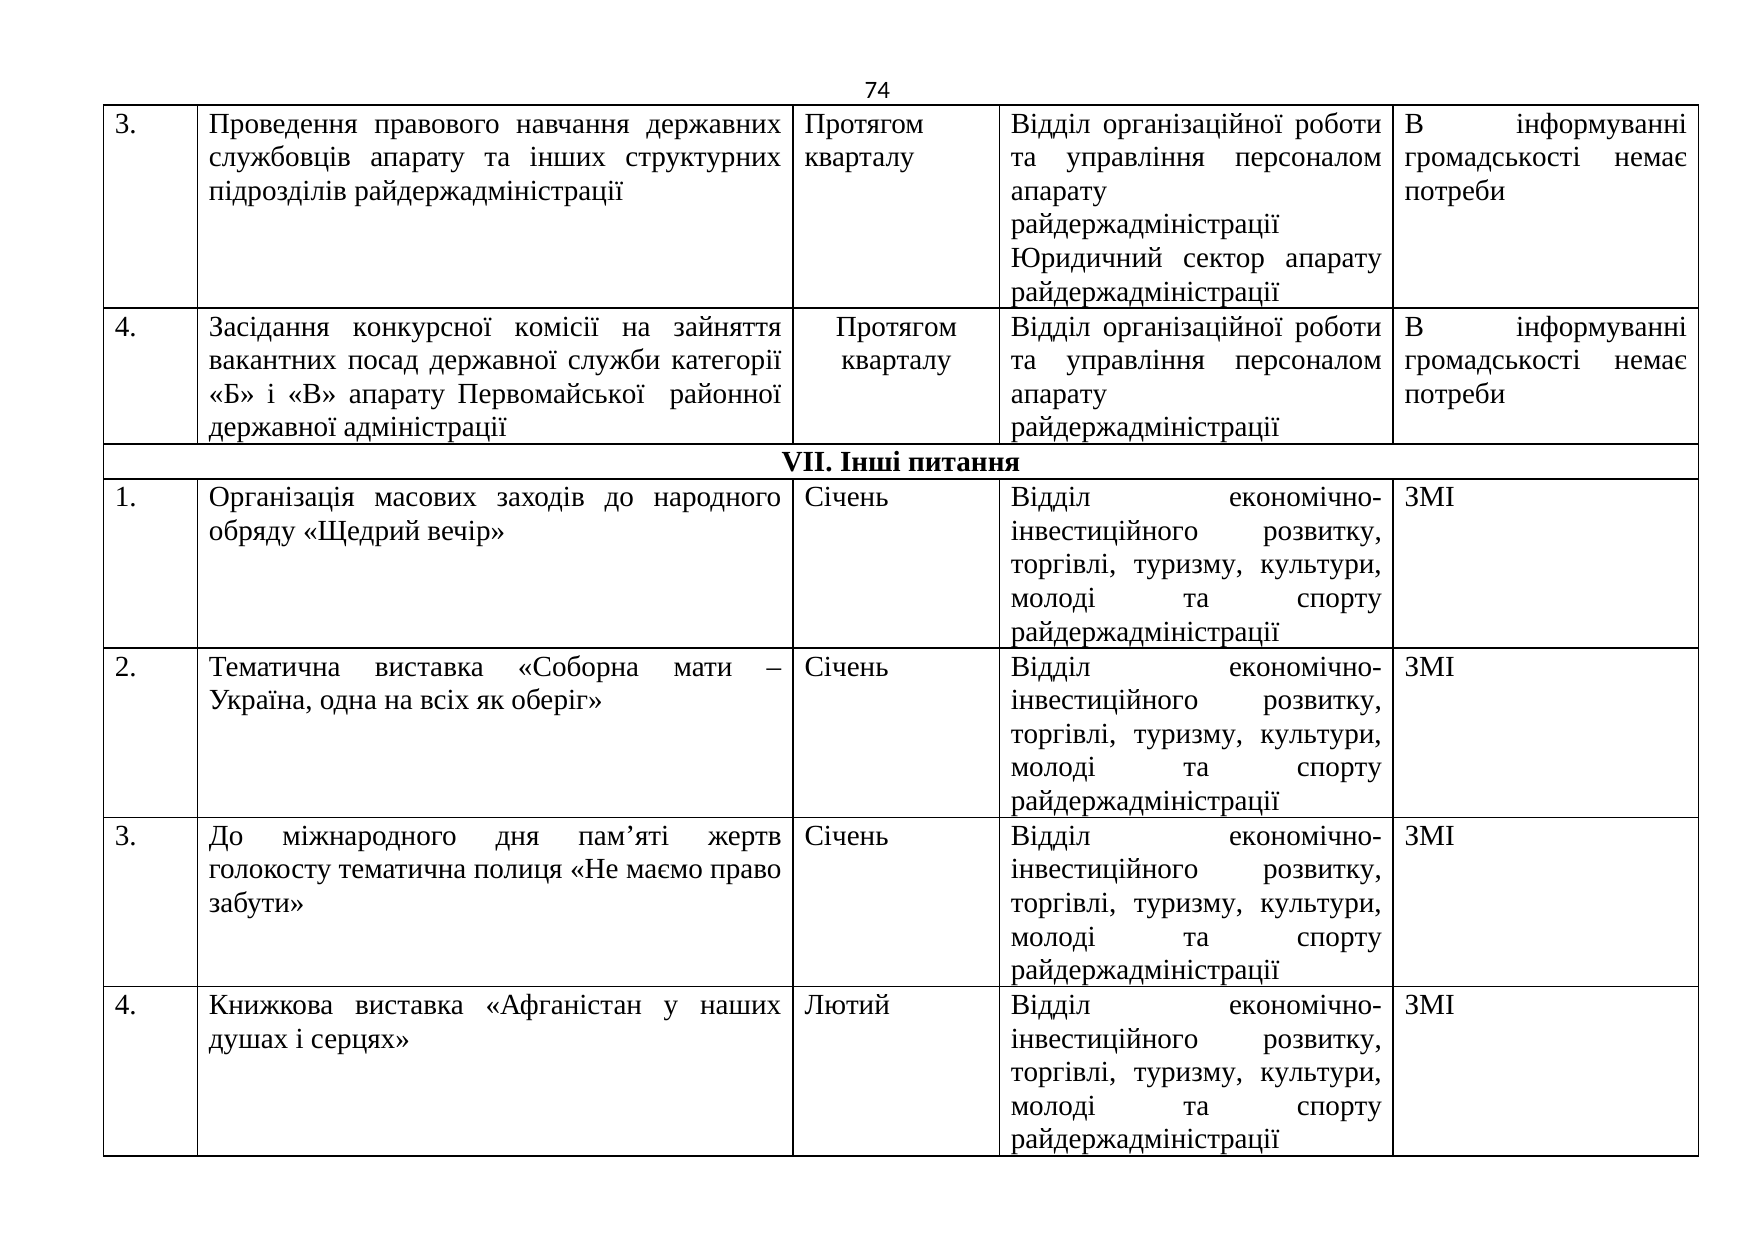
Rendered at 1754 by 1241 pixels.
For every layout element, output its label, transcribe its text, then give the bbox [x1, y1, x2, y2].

table_cell Тематична виставка «Соборна мати – Україна, одна на всіх як оберіг» [198, 649, 792, 817]
table_cell 2. [104, 649, 197, 817]
table_cell Засідання конкурсної комісії на зайняття вакантних посад державної служби категорії «Б» і «В» апарату Первомайської районної державної адміністрації [198, 309, 792, 443]
table_cell В інформуванні громадськості немає потреби [1394, 309, 1698, 443]
table_cell Відділ економічно-інвестиційного розвитку, торгівлі, туризму, культури, молоді та спорту райдержадміністрації [1000, 480, 1392, 647]
table_cell 4. [104, 987, 197, 1155]
table_cell 4. [104, 309, 197, 443]
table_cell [1394, 106, 1698, 307]
table_cell Січень [794, 480, 999, 647]
table_cell 1. [104, 480, 197, 647]
table_cell Лютий [794, 987, 999, 1155]
table_cell ЗМІ [1394, 987, 1698, 1155]
table_cell 3. [104, 106, 197, 307]
table_cell Організація масових заходів до народного обряду «Щедрий вечір» [198, 480, 792, 647]
table_cell ЗМІ [1394, 818, 1698, 986]
table_cell Відділ економічно-інвестиційного розвитку, торгівлі, туризму, культури, молоді та спорту райдержадміністрації [1000, 649, 1392, 817]
table_cell Протягом кварталу [794, 309, 999, 443]
table_cell Відділ організаційної роботи та управління персоналом апарату райдержадміністрації [1000, 309, 1392, 443]
table_cell 3. [104, 818, 197, 986]
table_cell Книжкова виставка «Афганістан у наших душах і серцях» [198, 987, 792, 1155]
table_cell ЗМІ [1394, 649, 1698, 817]
table_cell Проведення правового навчання державних службовців апарату та інших структурних підрозділів райдержадміністрації [198, 106, 792, 307]
table_cell Січень [794, 649, 999, 817]
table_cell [1000, 987, 1392, 1155]
table_cell Відділ організаційної роботи та управління персоналом апарату райдержадміністрації Юридичний сектор апарату райдержадміністрації [1000, 106, 1392, 307]
table_cell Протягом кварталу [794, 106, 999, 307]
table_cell Відділ економічно-інвестиційного розвитку, торгівлі, туризму, культури, молоді та спорту райдержадміністрації [1000, 818, 1392, 986]
table_cell ЗМІ [1394, 480, 1698, 647]
table_cell VІІ. Інші питання [104, 445, 1698, 478]
table_cell До міжнародного дня пам’яті жертв голокосту тематична полиця «Не маємо право забути» [198, 818, 792, 986]
table_cell Січень [794, 818, 999, 986]
